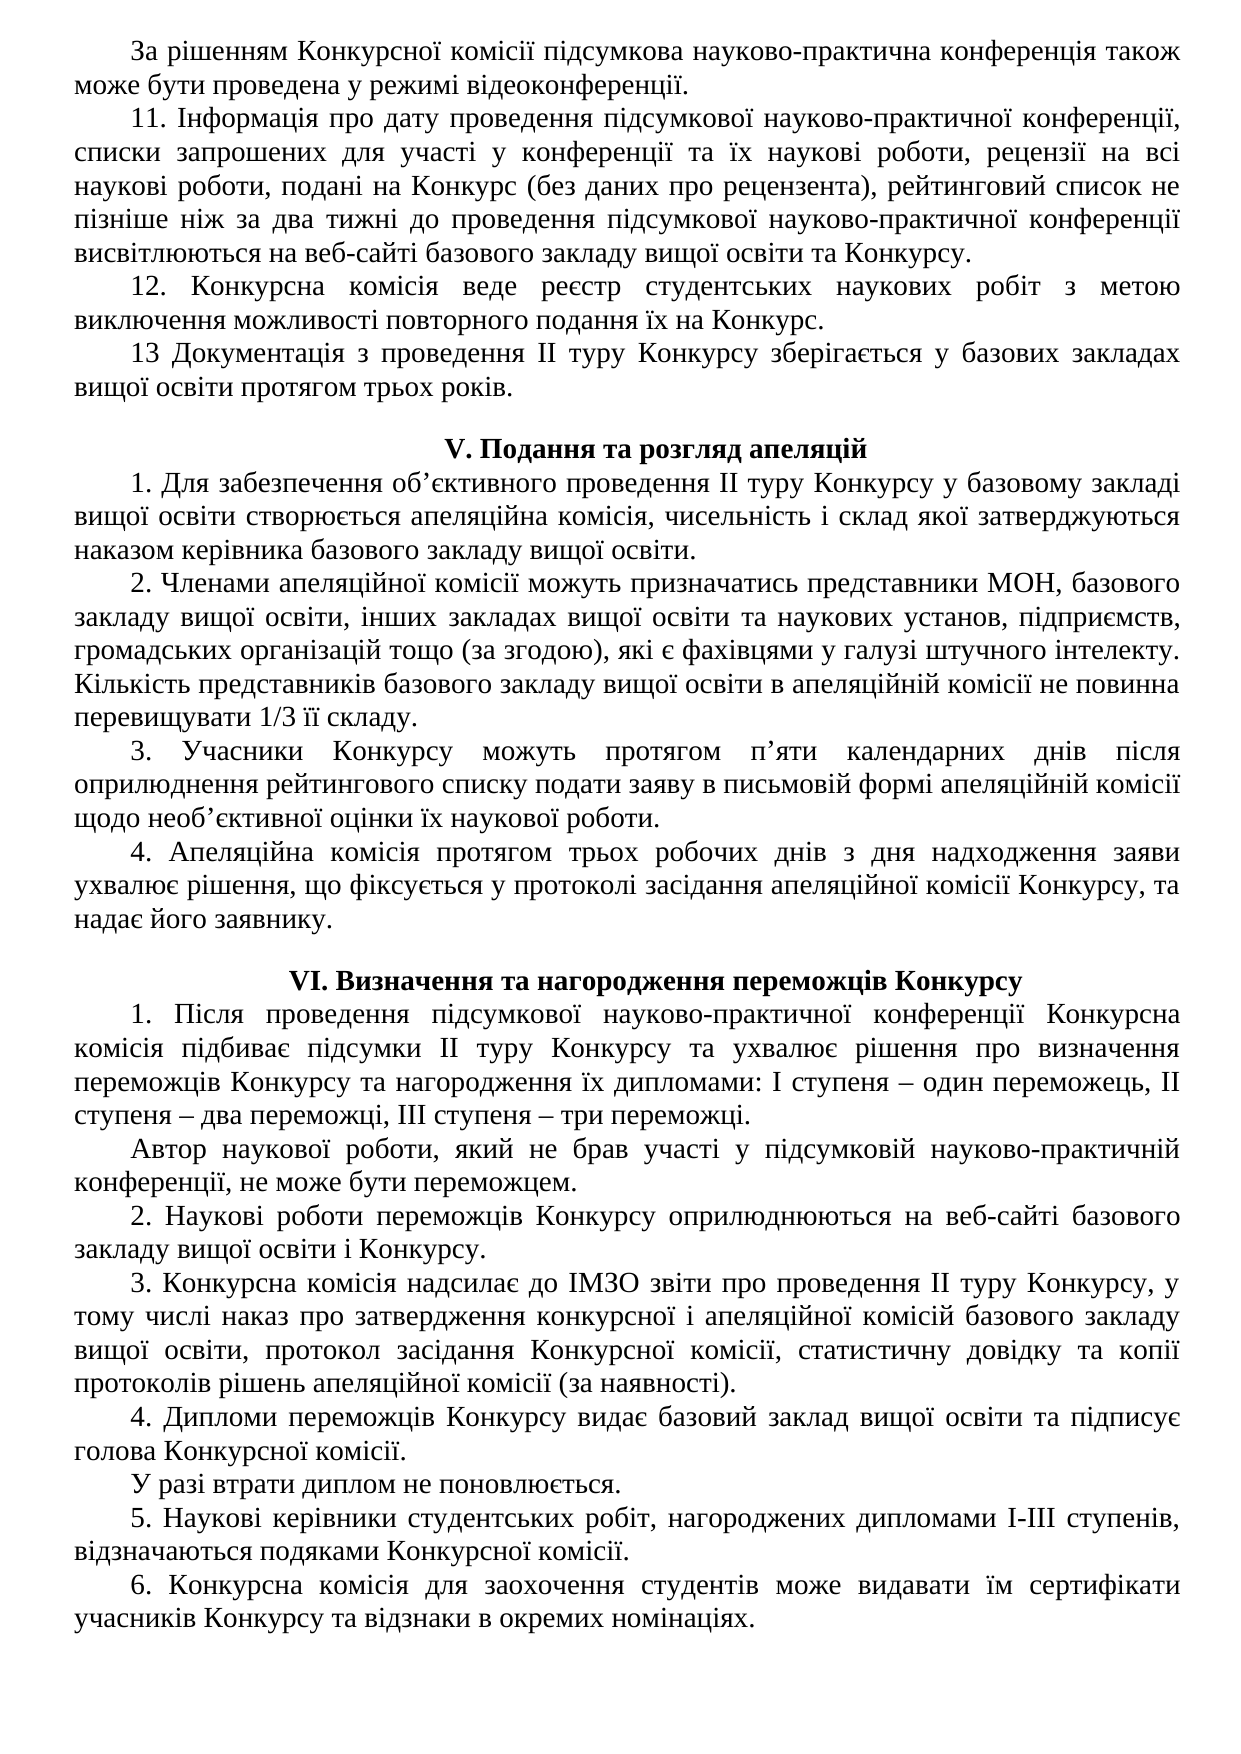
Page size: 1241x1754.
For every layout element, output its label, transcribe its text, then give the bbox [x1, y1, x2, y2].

text 3. Учасники Конкурсу можуть протягом п’яти календарних днів після оприлюднення рейтингового списку подати заяву в письмовій формі апеляційній комісії щодо необ’єктивної оцінки їх наукової роботи. [74, 733, 1181, 834]
text У разі втрати диплом не поновлюється. [74, 1466, 1181, 1500]
text 1. Після проведення підсумкової науково-практичної конференції Конкурсна комісія підбиває підсумки ІІ туру Конкурсу та ухвалює рішення про визначення переможців Конкурсу та нагородження їх дипломами: І ступеня – один переможець, ІІ ступеня – два переможці, ІІІ ступеня – три переможці. [74, 997, 1181, 1131]
text VІ. Визначення та нагородження переможців Конкурсу [74, 963, 1181, 997]
text 4. Апеляційна комісія протягом трьох робочих днів з дня надходження заяви ухвалює рішення, що фіксується у протоколі засідання апеляційної комісії Конкурсу, та надає його заявнику. [74, 834, 1181, 934]
text За рішенням Конкурсної комісії підсумкова науково-практична конференція також може бути проведена у режимі відеоконференції. [74, 33, 1181, 101]
text 2. Членами апеляційної комісії можуть призначатись представники МОН, базового закладу вищої освіти, інших закладах вищої освіти та наукових установ, підприємств, громадських організацій тощо (за згодою), які є фахівцями у галузі штучного інтелекту. Кількість представників базового закладу вищої освіти в апеляційній комісії не повинна перевищувати 1/3 її складу. [74, 565, 1181, 733]
text 1. Для забезпечення об’єктивного проведення ІІ туру Конкурсу у базовому закладі вищої освіти створюється апеляційна комісія, чисельність і склад якої затверджуються наказом керівника базового закладу вищої освіти. [74, 465, 1181, 565]
text 2. Наукові роботи переможців Конкурсу оприлюднюються на веб-сайті базового закладу вищої освіти і Конкурсу. [74, 1198, 1181, 1265]
text Автор наукової роботи, який не брав участі у підсумковій науково-практичній конференції, не може бути переможцем. [74, 1131, 1181, 1198]
text 13 Документація з проведення ІІ туру Конкурсу зберігається у базових закладах вищої освіти протягом трьох років. [74, 335, 1181, 402]
text 3. Конкурсна комісія надсилає до ІМЗО звіти про проведення ІІ туру Конкурсу, у тому числі наказ про затвердження конкурсної і апеляційної комісій базового закладу вищої освіти, протокол засідання Конкурсної комісії, статистичну довідку та копії протоколів рішень апеляційної комісії (за наявності). [74, 1265, 1181, 1399]
text 4. Дипломи переможців Конкурсу видає базовий заклад вищої освіти та підписує голова Конкурсної комісії. [74, 1399, 1181, 1466]
text 6. Конкурсна комісія для заохочення студентів може видавати їм сертифікати учасників Конкурсу та відзнаки в окремих номінаціях. [74, 1567, 1181, 1634]
text 11. Інформація про дату проведення підсумкової науково-практичної конференції, списки запрошених для участі у конференції та їх наукові роботи, рецензії на всі наукові роботи, подані на Конкурс (без даних про рецензента), рейтинговий список не пізніше ніж за два тижні до проведення підсумкової науково-практичної конференції висвітлюються на веб-сайті базового закладу вищої освіти та Конкурсу. [74, 101, 1181, 268]
text 12. Конкурсна комісія веде реєстр студентських наукових робіт з метою виключення можливості повторного подання їх на Конкурс. [74, 268, 1181, 335]
text V. Подання та розгляд апеляцій [74, 431, 1181, 465]
text 5. Наукові керівники студентських робіт, нагороджених дипломами І-ІІІ ступенів, відзначаються подяками Конкурсної комісії. [74, 1500, 1181, 1567]
